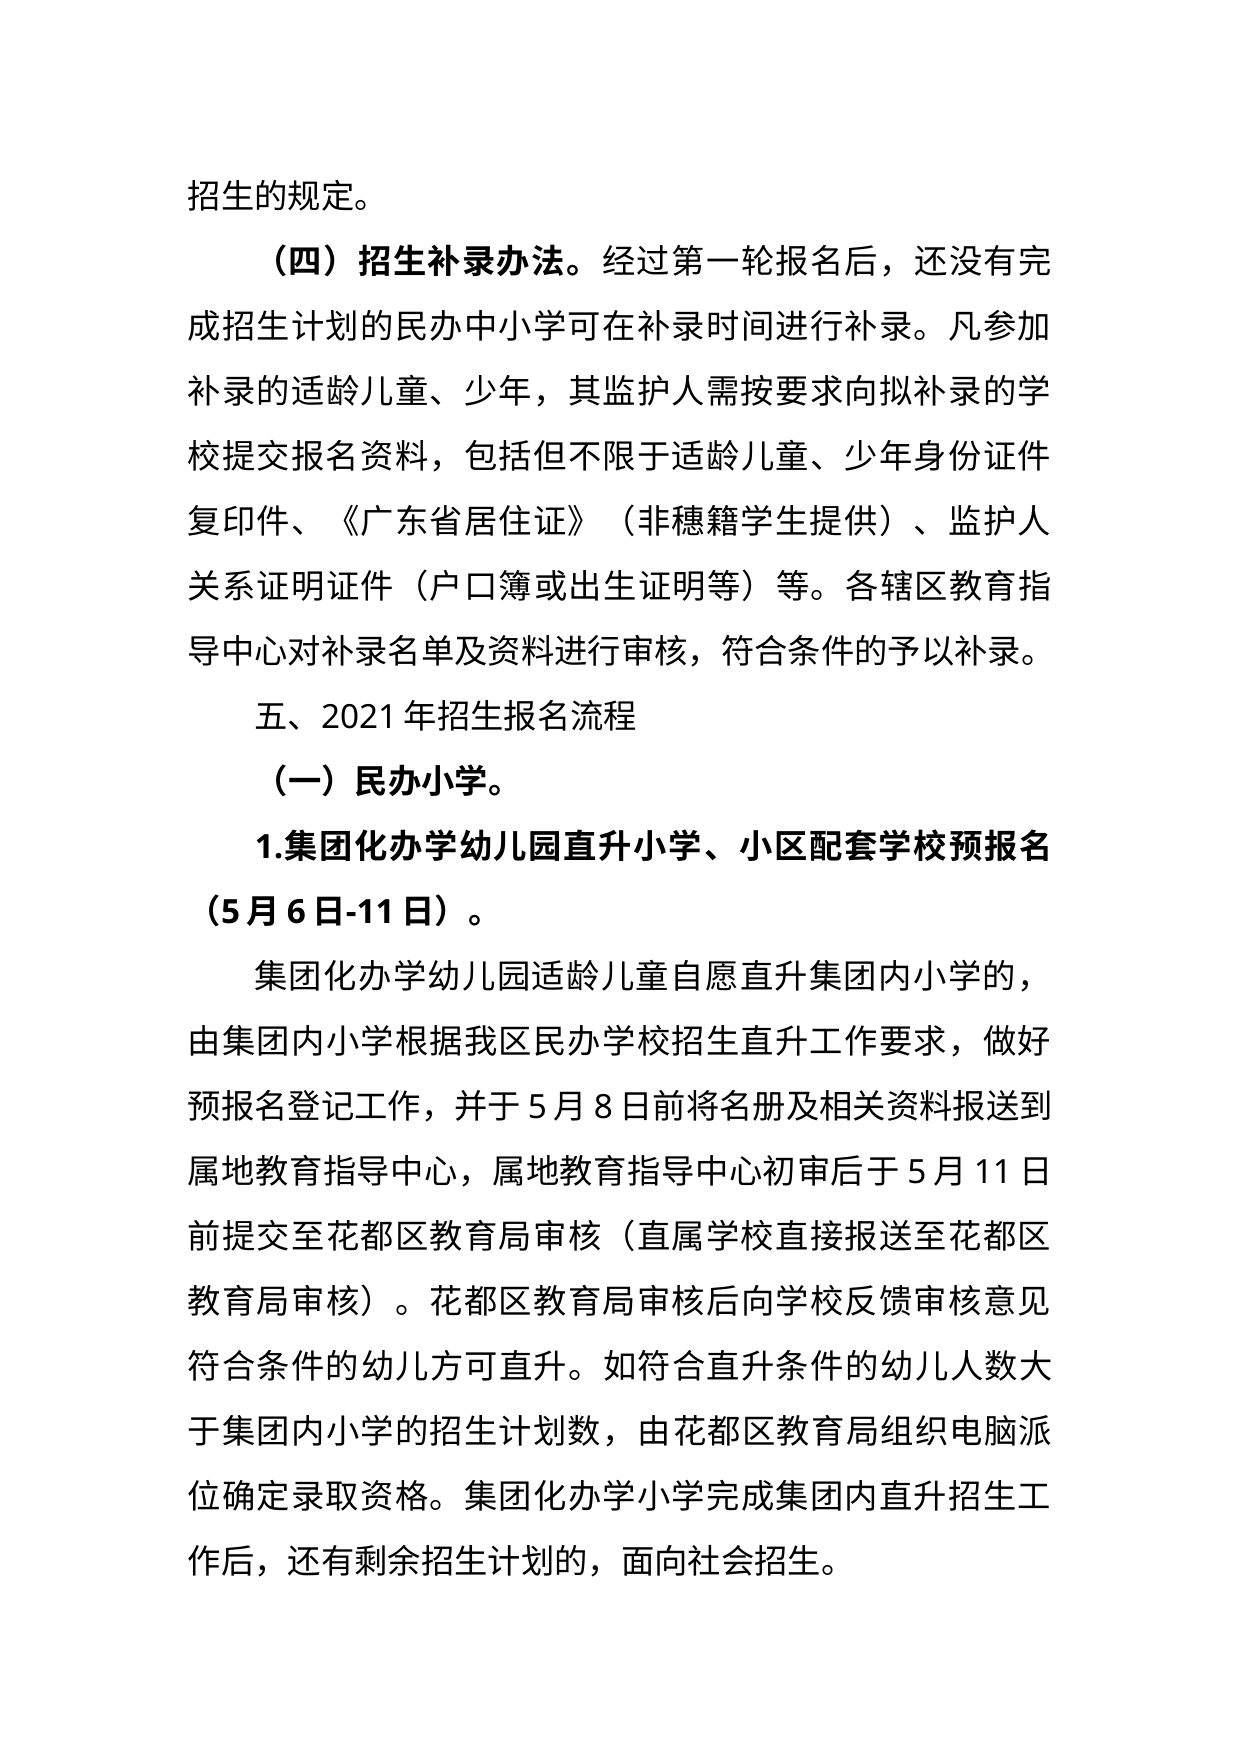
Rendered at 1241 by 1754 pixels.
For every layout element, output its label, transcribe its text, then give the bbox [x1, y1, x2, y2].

list 1.集团化办学幼儿园直升小学、小区配套学校预报名（5月6日-11日）。 [187, 812, 1053, 942]
text （一）民办小学。 [187, 747, 1053, 812]
text （四）招生补录办法。经过第一轮报名后，还没有完成招生计划的民办中小学可在补录时间进行补录。凡参加补录的适龄儿童、少年，其监护人需按要求向拟补录的学校提交报名资料，包括但不限于适龄儿童、少年身份证件复印件、《广东省居住证》（非穗籍学生提供）、监护人关系证明证件（户口簿或出生证明等）等。各辖区教育指导中心对补录名单及资料进行审核，符合条件的予以补录。 [187, 227, 1053, 682]
text 五、2021年招生报名流程 [187, 682, 1053, 747]
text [187, 162, 1053, 227]
text 集团化办学幼儿园适龄儿童自愿直升集团内小学的，由集团内小学根据我区民办学校招生直升工作要求，做好预报名登记工作，并于5月8日前将名册及相关资料报送到属地教育指导中心，属地教育指导中心初审后于5月11日前提交至花都区教育局审核（直属学校直接报送至花都区教育局审核）。花都区教育局审核后向学校反馈审核意见，符合条件的幼儿方可直升。如符合直升条件的幼儿人数大于集团内小学的招生计划数，由花都区教育局组织电脑派位确定录取资格。集团化办学小学完成集团内直升招生工作后，还有剩余招生计划的，面向社会招生。 [187, 942, 1053, 1592]
